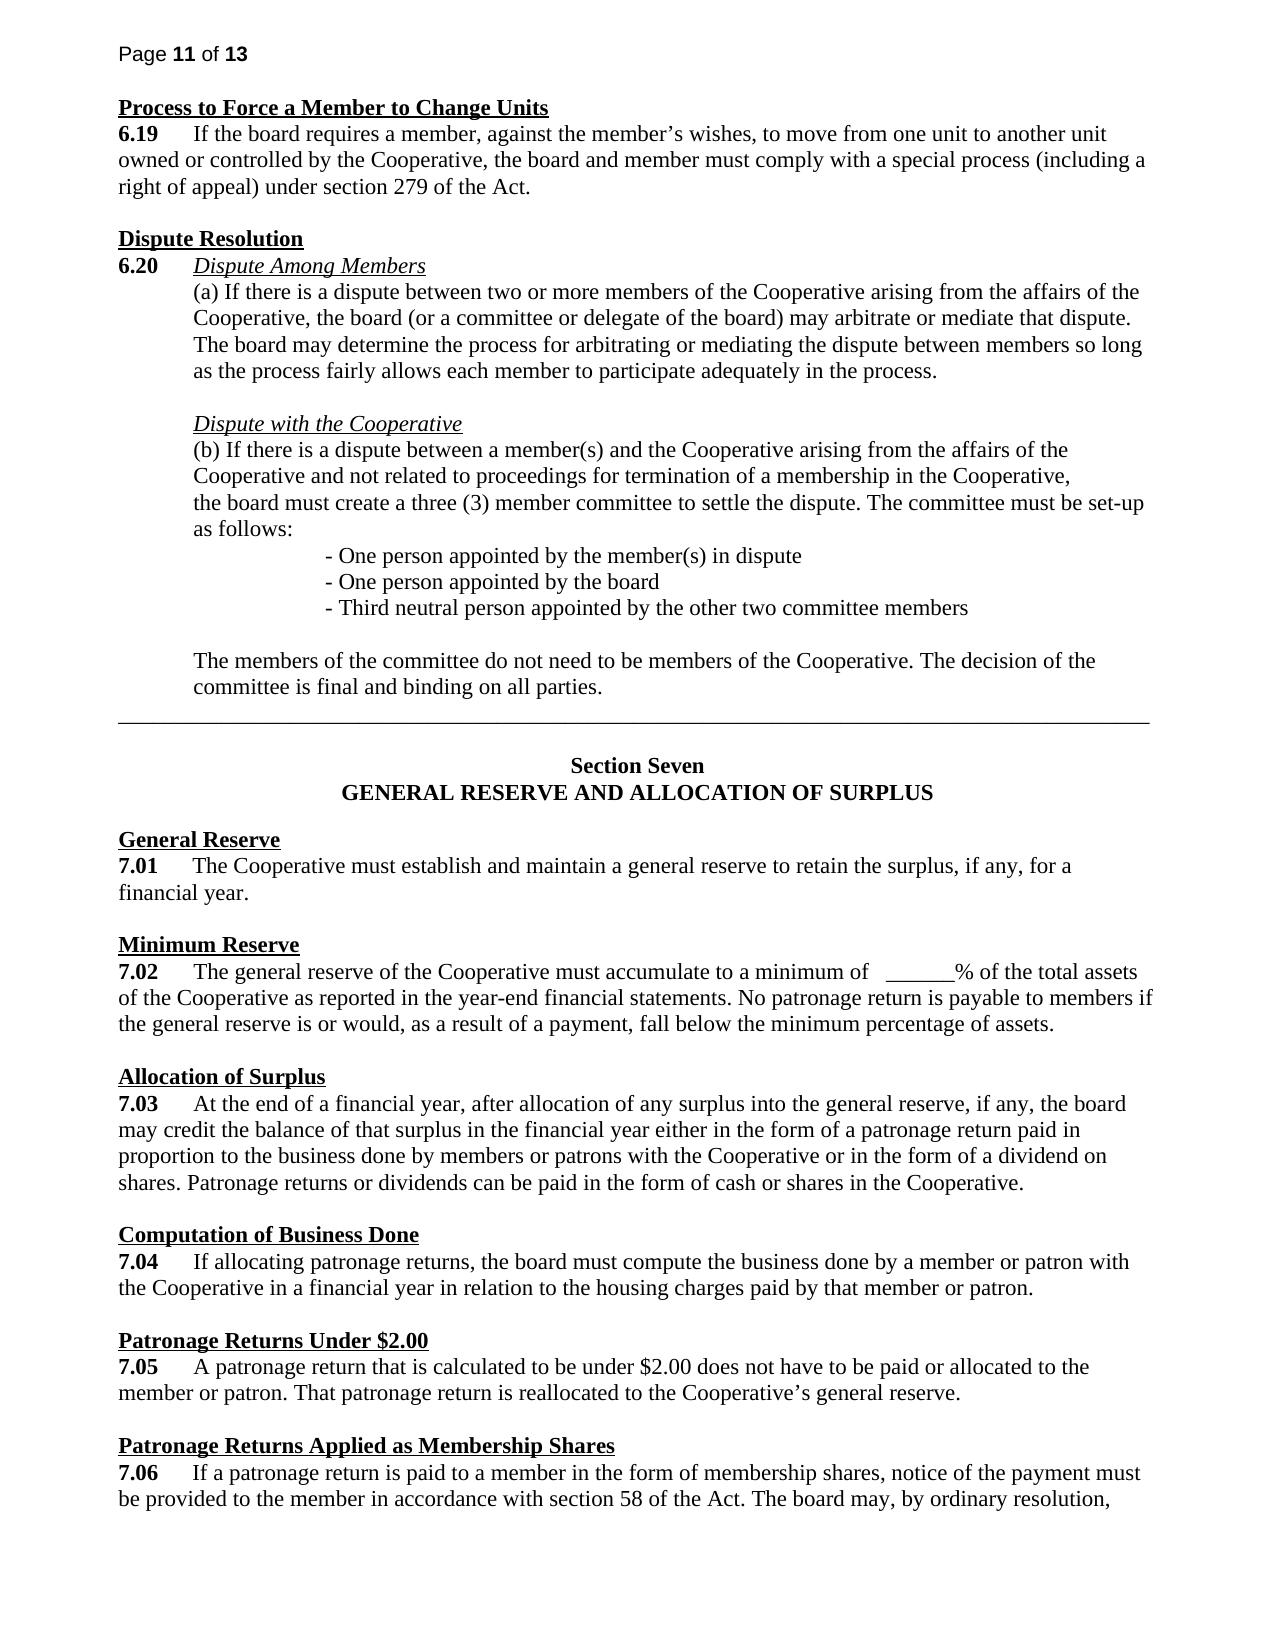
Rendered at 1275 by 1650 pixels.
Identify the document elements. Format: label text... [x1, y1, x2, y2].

text - One person appointed by the board [193, 568, 1157, 594]
text (a) If there is a dispute between two or more members of the Cooperative arising from the affairs of the Cooperative, the board (or a committee or delegate of the board) may arbitrate or mediate that dispute. The board may determine the process for arbitrating or mediating the dispute between members so long as the process fairly allows each member to participate adequately in the process. [193, 278, 1157, 383]
text Patronage Returns Under $2.00 [118, 1327, 1157, 1353]
text Dispute Resolution [118, 225, 1157, 252]
text - Third neutral person appointed by the other two committee members [193, 594, 1157, 621]
text The members of the committee do not need to be members of the Cooperative. The decision of the committee is final and binding on all parties. [193, 647, 1157, 700]
text (b) If there is a dispute between a member(s) and the Cooperative arising from the affairs of the Cooperative and not related to proceedings for termination of a membership in the Cooperative, [193, 436, 1157, 489]
text Section Seven GENERAL RESERVE AND ALLOCATION OF SURPLUS [118, 752, 1157, 805]
text Process to Force a Member to Change Units [118, 94, 1157, 120]
text 7.01 The Cooperative must establish and maintain a general reserve to retain the surplus, if any, for a financial year. [118, 852, 1157, 905]
text __________________________________________________________________________________________ [118, 700, 1157, 726]
text Computation of Business Done [118, 1221, 1157, 1248]
text 6.19 If the board requires a member, against the member’s wishes, to move from one unit to another unit owned or controlled by the Cooperative, the board and member must comply with a special process (including a right of appeal) under section 279 of the Act. [118, 120, 1157, 199]
text Patronage Returns Applied as Membership Shares [118, 1432, 1157, 1458]
text 7.05 A patronage return that is calculated to be under $2.00 does not have to be paid or allocated to the member or patron. That patronage return is reallocated to the Cooperative’s general reserve. [118, 1353, 1157, 1406]
text 7.04 If allocating patronage returns, the board must compute the business done by a member or patron with the Cooperative in a financial year in relation to the housing charges paid by that member or patron. [118, 1248, 1157, 1300]
text 7.02 The general reserve of the Cooperative must accumulate to a minimum of ______% of the total assets of the Cooperative as reported in the year-end financial statements. No patronage return is payable to members if the general reserve is or would, as a result of a payment, fall below the minimum percentage of assets. [118, 958, 1157, 1037]
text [118, 1458, 1152, 1511]
text Dispute with the Cooperative [193, 410, 1157, 436]
text General Reserve [118, 826, 1157, 852]
text - One person appointed by the member(s) in dispute [193, 542, 1157, 568]
text Minimum Reserve [118, 931, 1157, 958]
text Allocation of Surplus [118, 1063, 1157, 1089]
text 6.20 Dispute Among Members [118, 252, 1157, 278]
text 7.03 At the end of a financial year, after allocation of any surplus into the general reserve, if any, the board may credit the balance of that surplus in the financial year either in the form of a patronage return paid in proportion to the business done by members or patrons with the Cooperative or in the form of a dividend on shares. Patronage returns or dividends can be paid in the form of cash or shares in the Cooperative. [118, 1089, 1157, 1195]
text the board must create a three (3) member committee to settle the dispute. The committee must be set-up as follows: [193, 489, 1157, 542]
